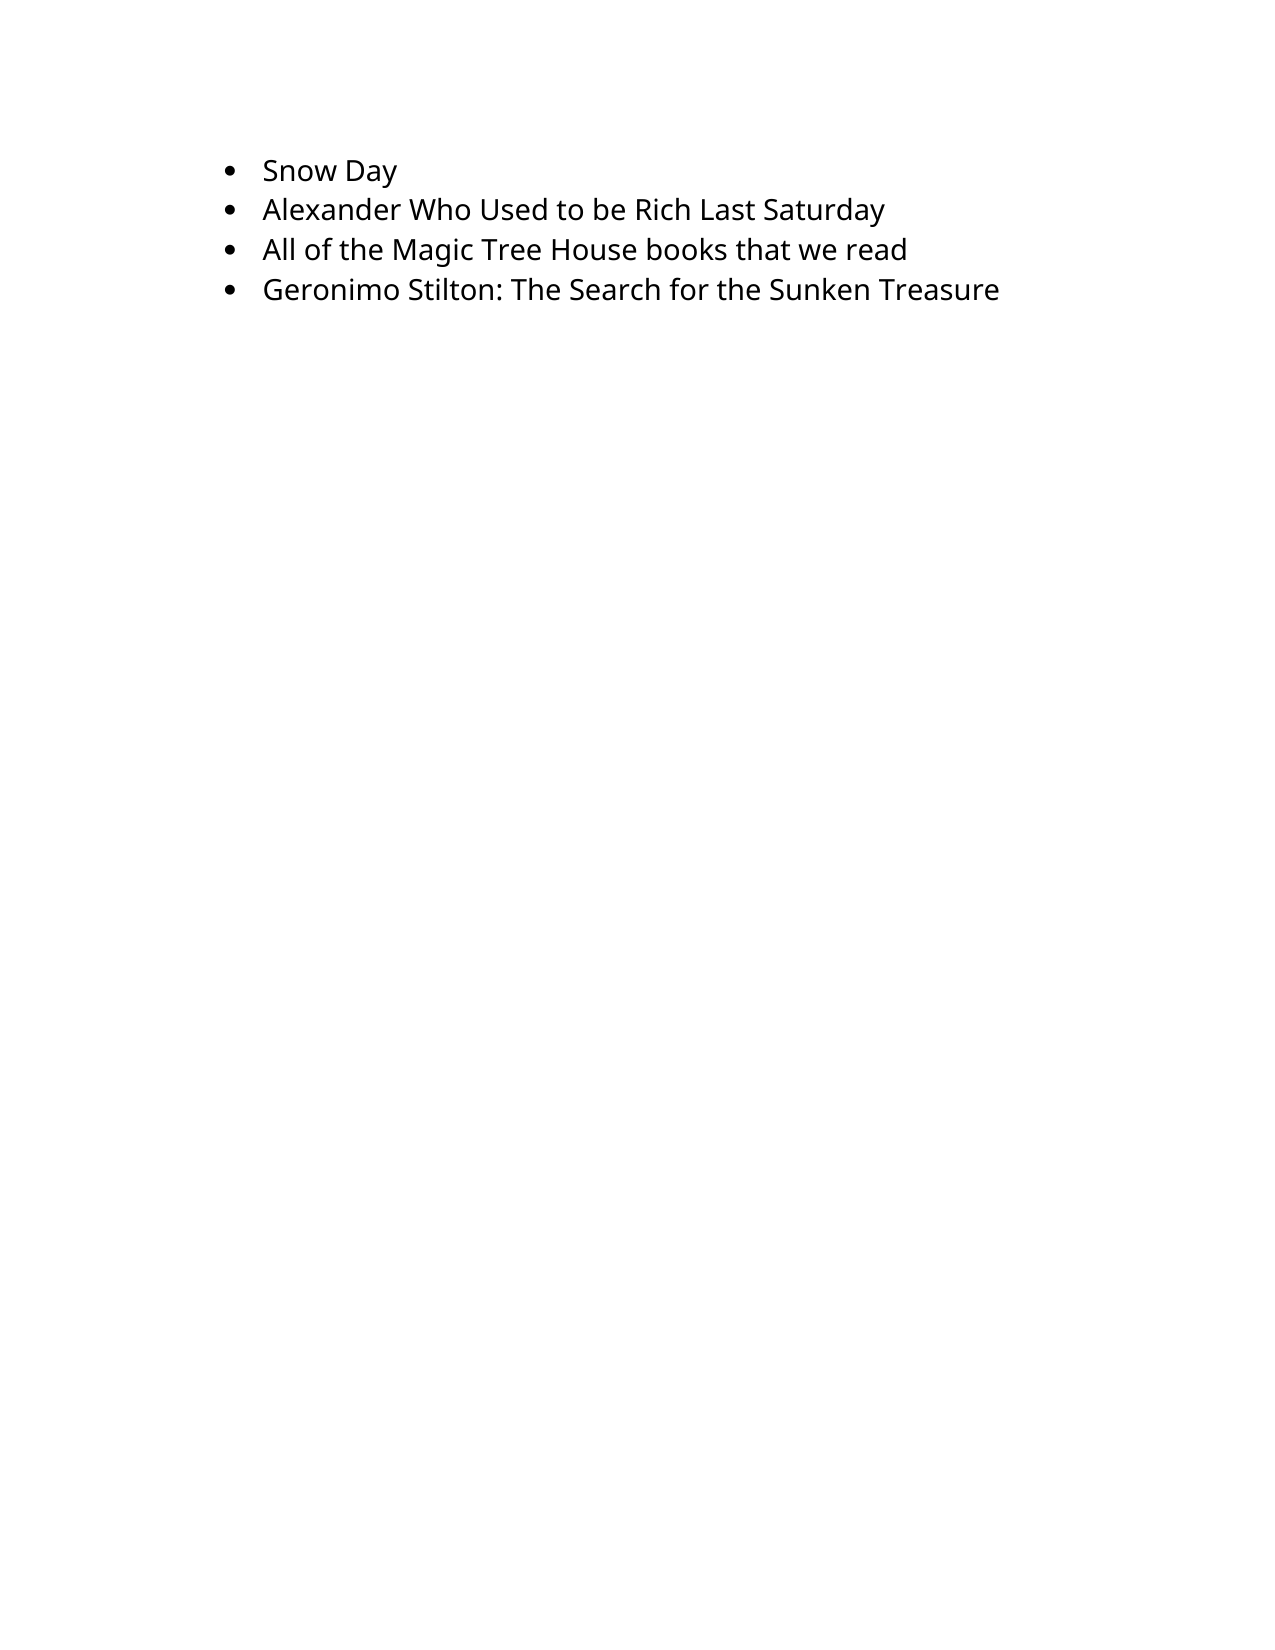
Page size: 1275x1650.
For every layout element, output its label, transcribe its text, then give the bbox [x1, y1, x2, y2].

list Snow Day [225, 150, 1087, 190]
list All of the Magic Tree House books that we read [225, 229, 1087, 269]
list Geronimo Stilton: The Search for the Sunken Treasure [225, 269, 1087, 309]
list Alexander Who Used to be Rich Last Saturday [225, 190, 1087, 229]
